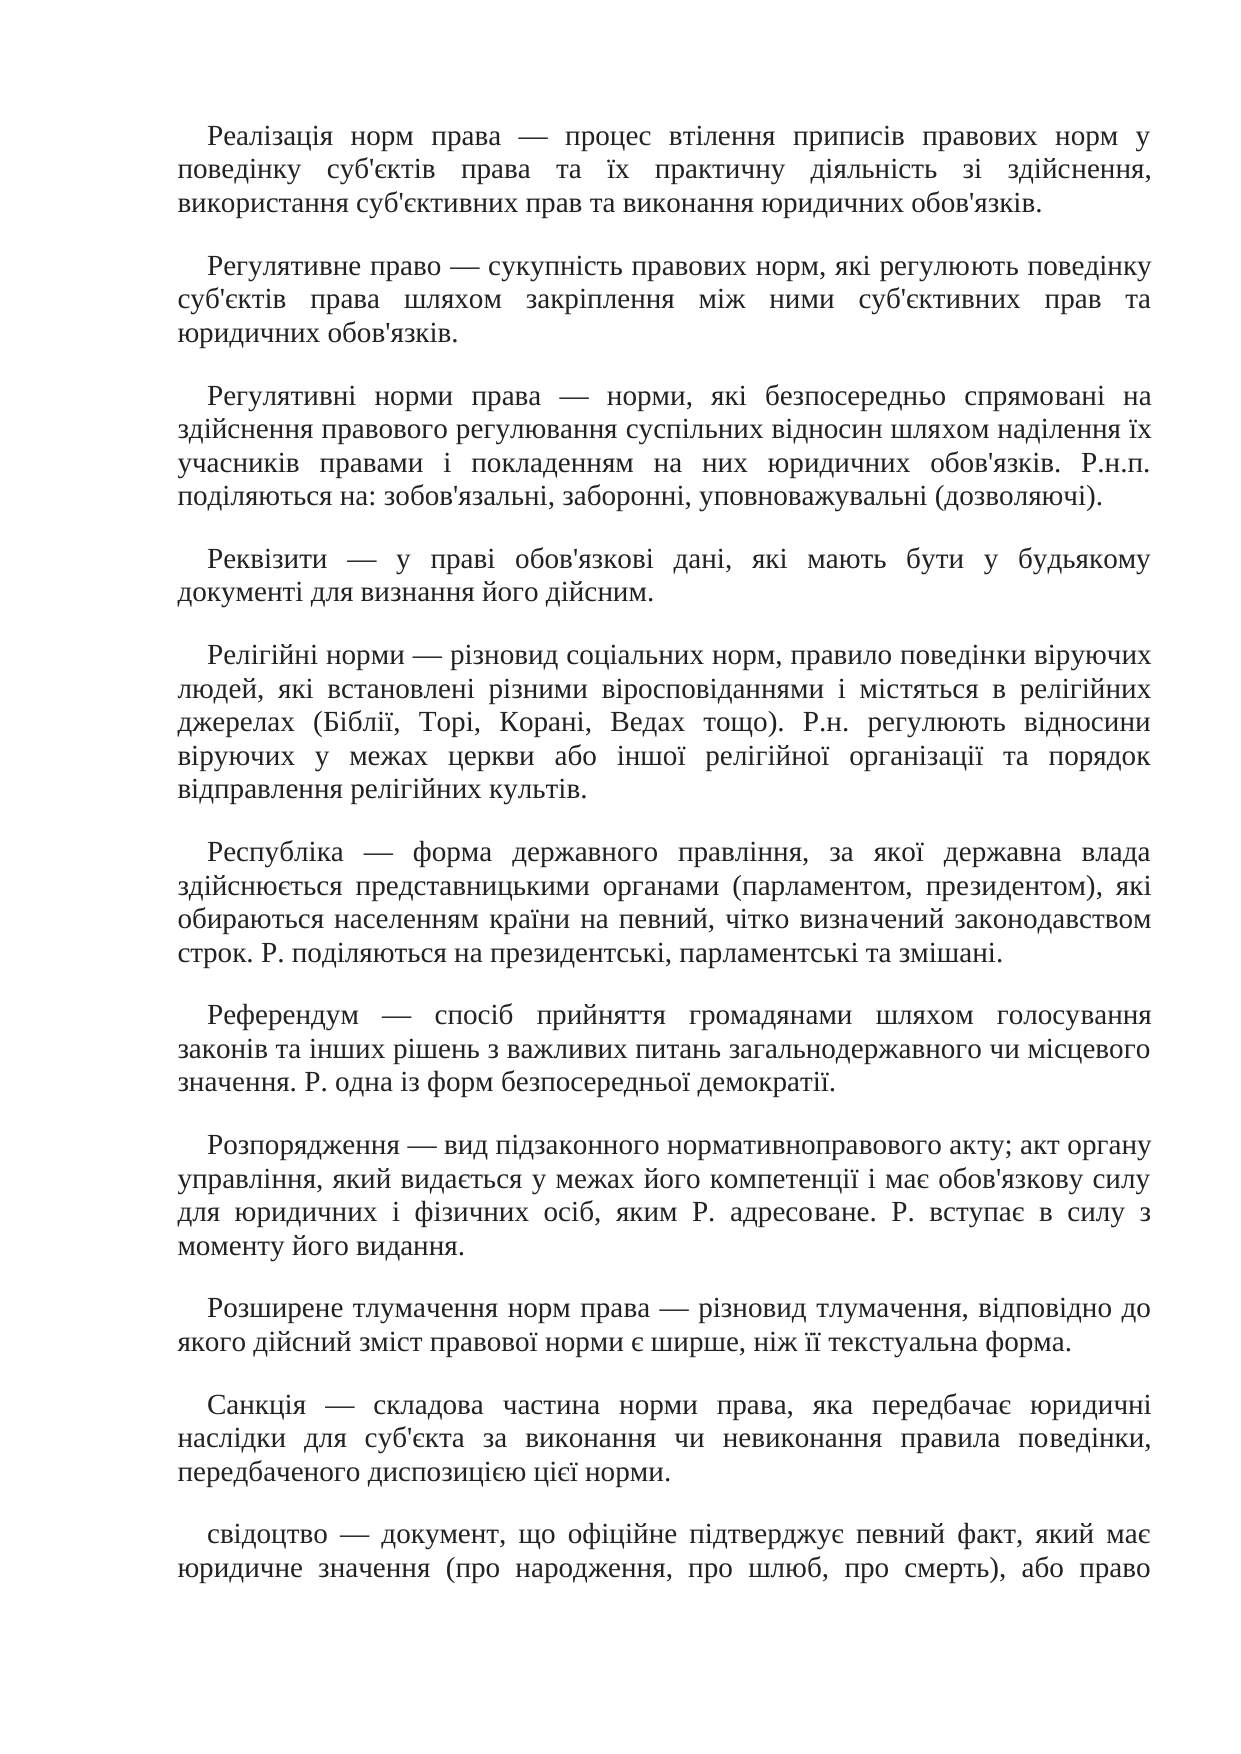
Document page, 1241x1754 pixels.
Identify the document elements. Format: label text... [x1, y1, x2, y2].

text Релігійні норми — різновид соціальних норм, правило поведінки віруючих людей, які встановлені різними віросповіданнями і містяться в релігійних джерелах (Біблії, Торі, Корані, Ведах тощо). Р.н. регулюють відносини віруючих у межах церкви або іншої релігійної організації та порядок відправлення релігійних культів. [177, 637, 1152, 805]
text Санкція — складова частина норми права, яка передбачає юридичні наслідки для суб'єкта за виконання чи невиконання правила поведінки, передбаченого диспозицією цієї норми. [177, 1387, 1152, 1487]
text Реквізити — у праві обов'язкові дані, які мають бути у будьякому документі для визнання його дійсним. [177, 541, 1152, 608]
text Реалізація норм права — процес втілення приписів правових норм у поведінку суб'єктів права та їх практичну діяльність зі здійснення, використання суб'єктивних прав та виконання юридичних обов'язків. [177, 118, 1152, 219]
text Регулятивне право — сукупність правових норм, які регулюють поведінку суб'єктів права шляхом закріплення між ними суб'єктивних прав та юридичних обов'язків. [177, 248, 1152, 348]
text Регулятивні норми права — норми, які безпосередньо спрямовані на здійснення правового регулювання суспільних відносин шляхом наділення їх учасників правами і покладенням на них юридичних обов'язків. Р.н.п. поділяються на: зобов'язальні, заборонні, уповноважувальні (дозволяючі). [177, 378, 1152, 512]
text Референдум — спосіб прийняття громадянами шляхом голосування законів та інших рішень з важливих питань загальнодержавного чи місцевого значення. Р. одна із форм безпосередньої демократії. [177, 997, 1152, 1098]
text Розширене тлумачення норм права — різновид тлумачення, відповідно до якого дійсний зміст правової норми є ширше, ніж її текстуальна форма. [177, 1291, 1152, 1358]
text Республіка — форма державного правління, за якої державна влада здійснюється представницькими органами (парламентом, президентом), які обираються населенням країни на певний, чітко визначений законодавством строк. Р. поділяються на президентські, парламентські та змішані. [177, 834, 1152, 968]
text Розпорядження — вид підзаконного нормативноправового акту; акт органу управління, який видається у межах його компетенції і має обов'язкову силу для юридичних і фізичних осіб, яким Р. адресоване. Р. вступає в силу з моменту його видання. [177, 1127, 1152, 1261]
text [177, 1517, 1152, 1584]
